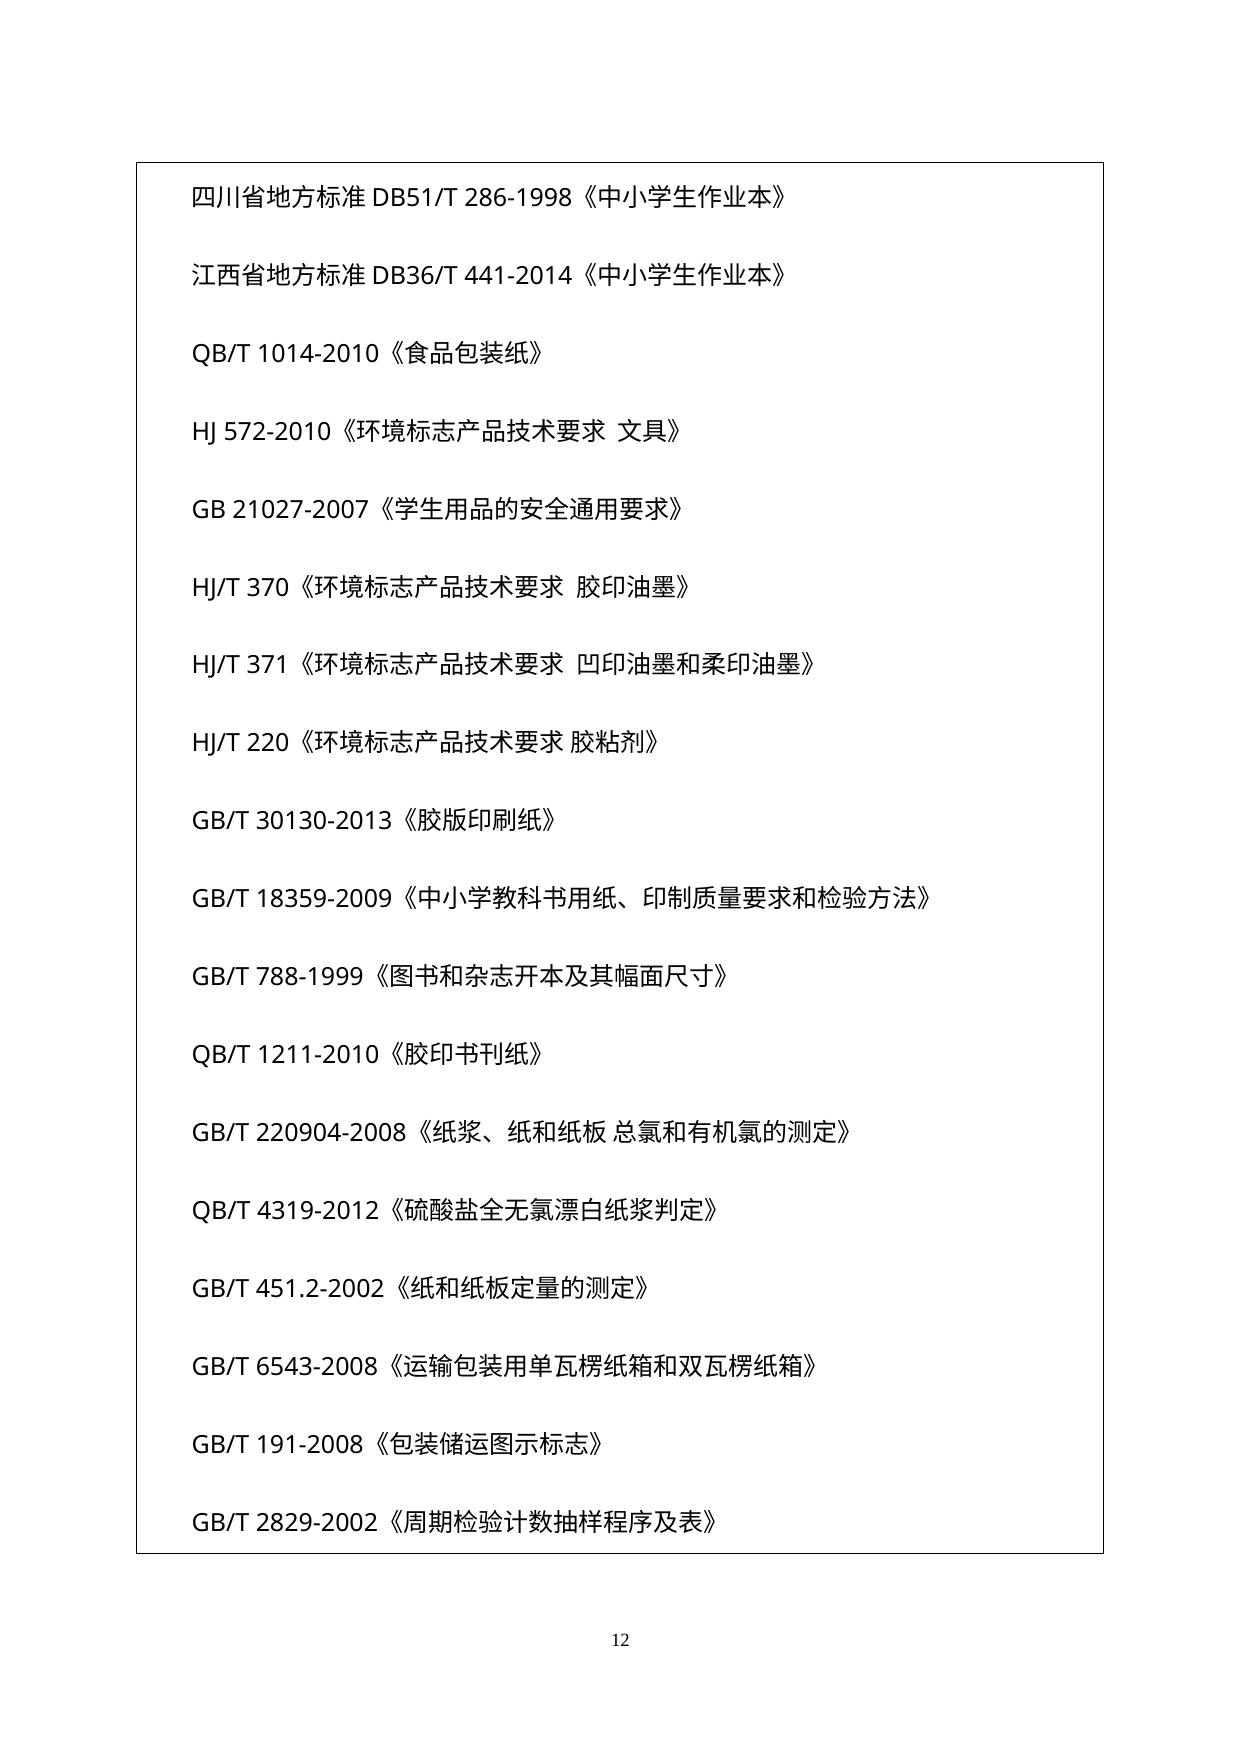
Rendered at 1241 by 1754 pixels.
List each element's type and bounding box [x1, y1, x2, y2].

table_cell [137, 163, 1103, 1553]
